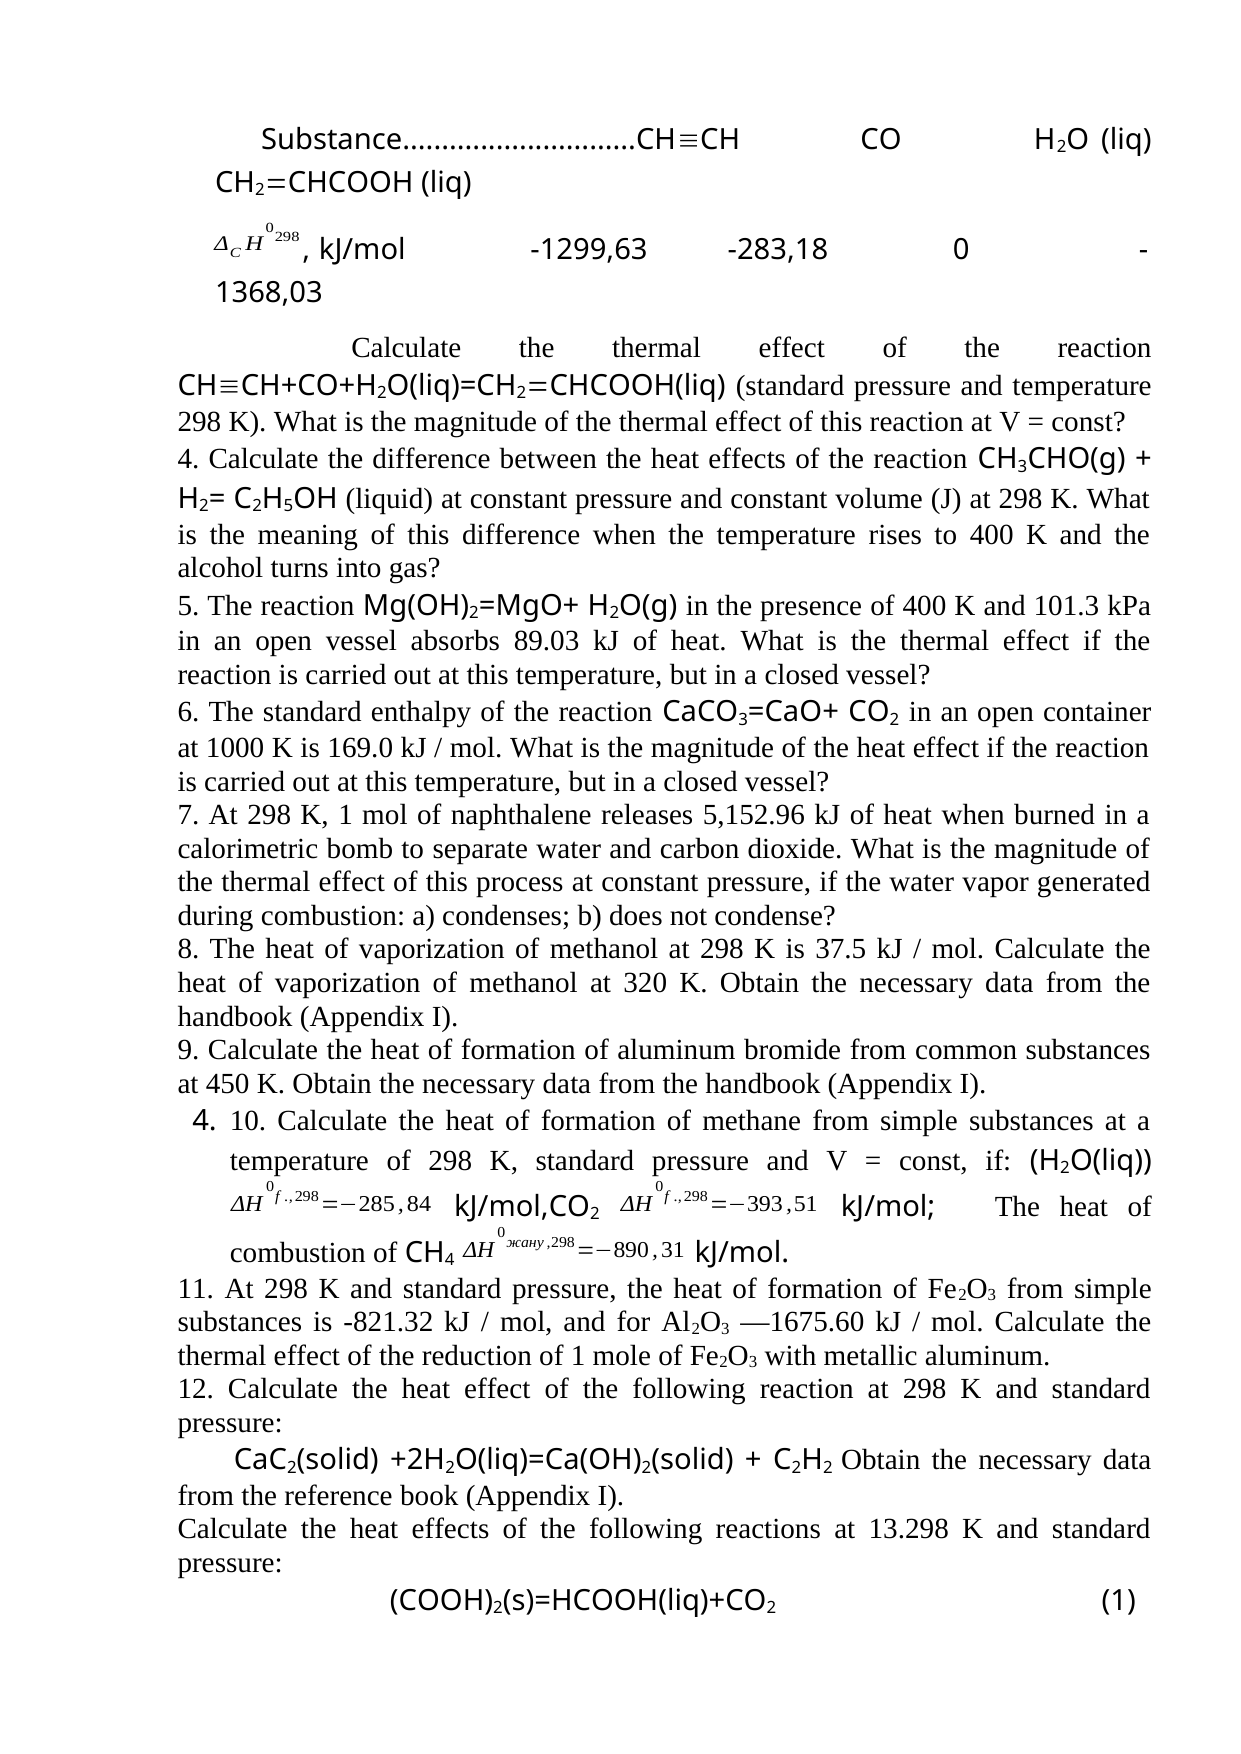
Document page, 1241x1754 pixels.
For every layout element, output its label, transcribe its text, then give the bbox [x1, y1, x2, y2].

text 8. The heat of vaporization of methanol at 298 K is 37.5 kJ / mol. Calculate the heat of vaporization of methanol at 320 K. Obtain the necessary data from the handbook (Appendix I). [177, 932, 1152, 1032]
text (COOH)2(s)=HCOOH(liq)+CO2 (1) [177, 1579, 1152, 1618]
text Calculate the heat effects of the following reactions at 13.298 K and standard pressure: [177, 1512, 1152, 1579]
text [177, 331, 1152, 437]
text CaC2(solid) +2H2O(liq)=Ca(OH)2(solid) + C2H2 Obtain the necessary data from the reference book (Appendix I). [177, 1438, 1152, 1512]
text Substance..............................CHCH CO H2O (liq) CH2CHCOOH (liq) [177, 118, 1152, 201]
text , kJ/mol -1299,63 -283,18 0 -1368,03 [177, 220, 1152, 311]
list 10. Calculate the heat of formation of methane from simple substances at a temperature of 298 K, standard pressure and V = const, if: (H2O(liq)) kJ/mol,СО2 kJ/mol; The heat of combustion of СН4 kJ/mol. [192, 1099, 1152, 1271]
text 12. Calculate the heat effect of the following reaction at 298 K and standard pressure: [177, 1371, 1152, 1438]
text 4. Calculate the difference between the heat effects of the reaction СH3CНO(g) + H2= C2H5OH (liquid) at constant pressure and constant volume (J) at 298 K. What is the meaning of this difference when the temperature rises to 400 K and the alcohol turns into gas? [177, 437, 1152, 584]
text 11. At 298 K and standard pressure, the heat of formation of Fe2O3 from simple substances is -821.32 kJ / mol, and for Al2O3 —1675.60 kJ / mol. Calculate the thermal effect of the reduction of 1 mole of Fe2O3 with metallic aluminum. [177, 1271, 1152, 1371]
text 9. Calculate the heat of formation of aluminum bromide from common substances at 450 K. Obtain the necessary data from the handbook (Appendix I). [177, 1032, 1152, 1099]
text 5. The reaction Мg(ОН)2=МgО+ H2O(g) in the presence of 400 K and 101.3 kPa in an open vessel absorbs 89.03 kJ of heat. What is the thermal effect if the reaction is carried out at this temperature, but in a closed vessel? [177, 584, 1152, 691]
text 6. The standard enthalpy of the reaction СаСО3=СаО+ CO2 in an open container at 1000 K is 169.0 kJ / mol. What is the magnitude of the heat effect if the reaction is carried out at this temperature, but in a closed vessel? [177, 691, 1152, 797]
text 7. At 298 K, 1 mol of naphthalene releases 5,152.96 kJ of heat when burned in a calorimetric bomb to separate water and carbon dioxide. What is the magnitude of the thermal effect of this process at constant pressure, if the water vapor generated during combustion: a) condenses; b) does not condense? [177, 797, 1152, 932]
